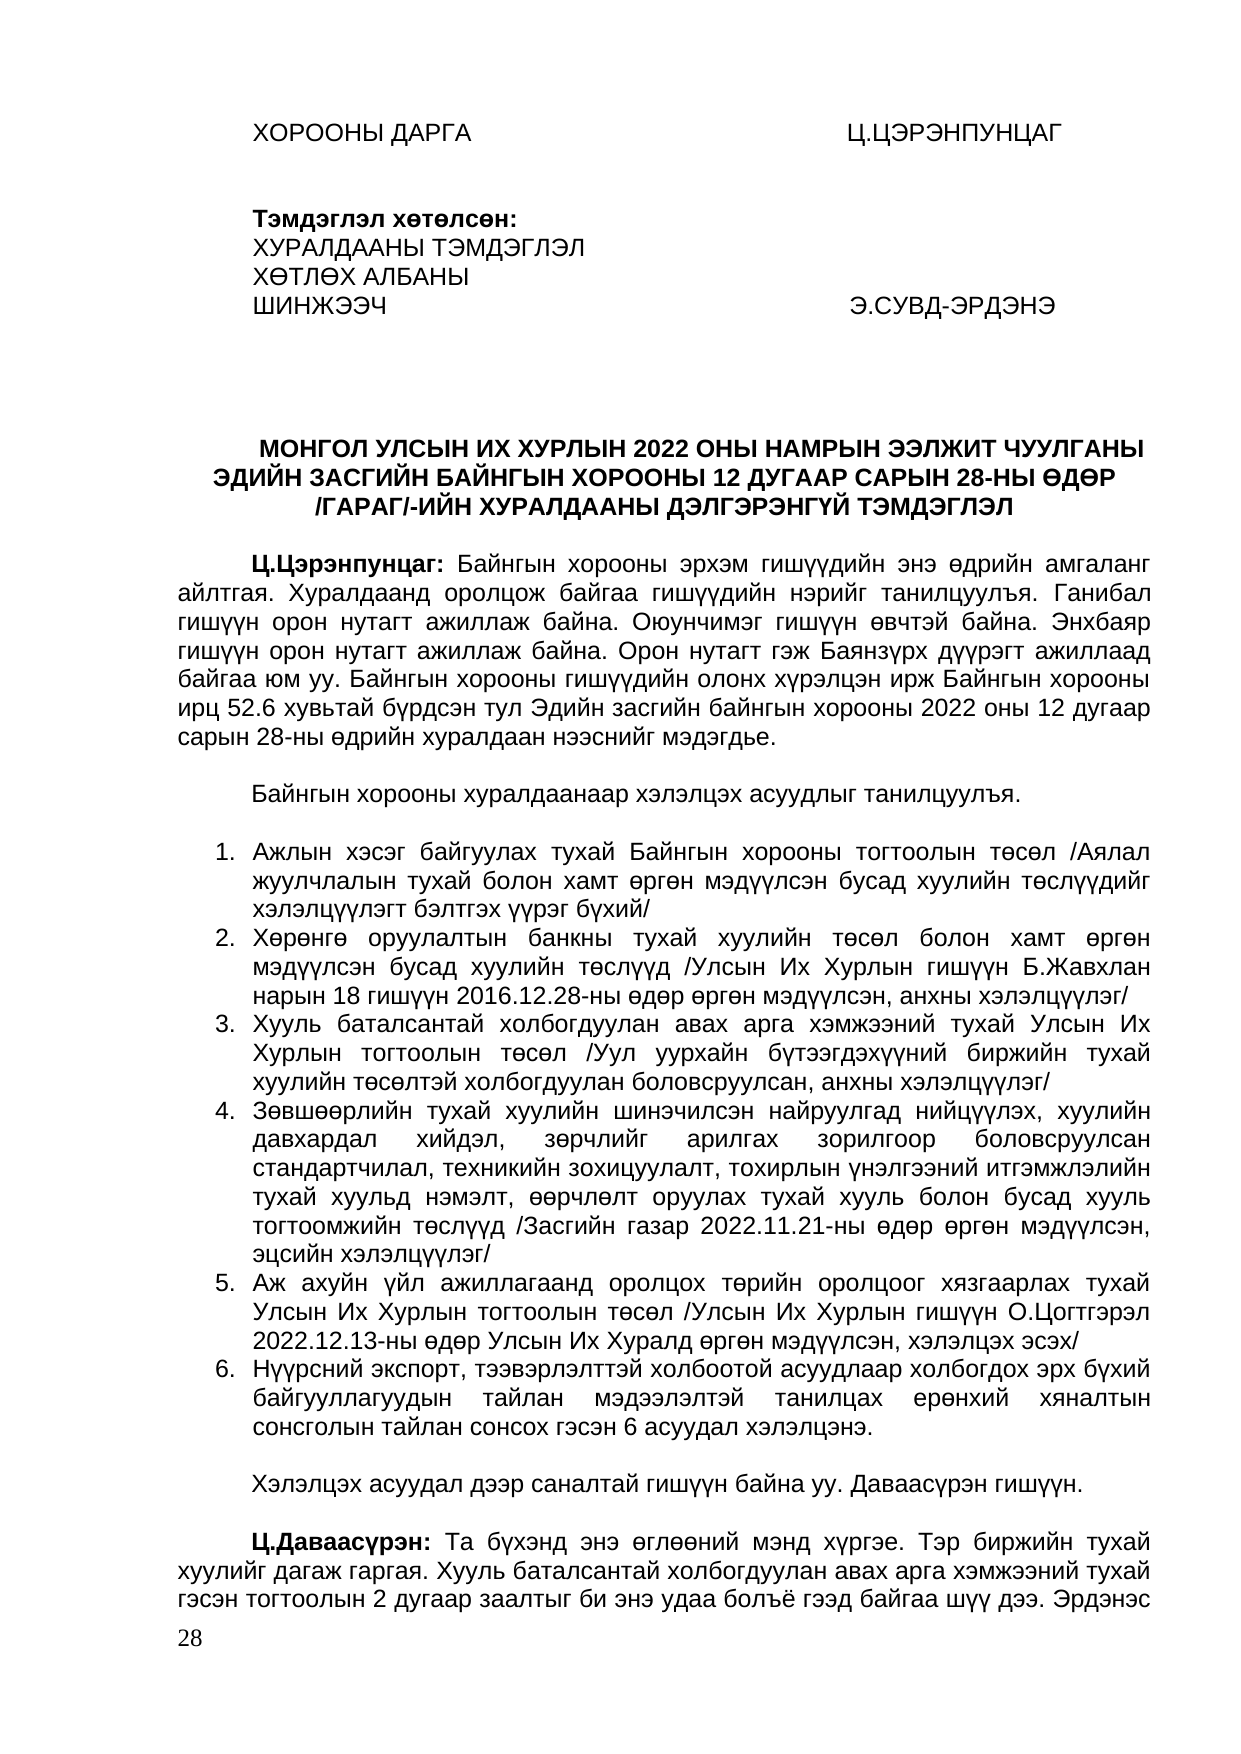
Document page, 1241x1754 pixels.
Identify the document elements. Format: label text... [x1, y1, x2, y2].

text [177, 1527, 1152, 1613]
list Хууль баталсантай холбогдуулан авах арга хэмжээний тухай Улсын Их Хурлын тогтоолын төсөл /Уул уурхайн бүтээгдэхүүний биржийн тухай хуулийн төсөлтэй холбогдуулан боловсруулсан, анхны хэлэлцүүлэг/ [215, 1009, 1152, 1096]
text Тэмдэглэл хөтөлсөн: [177, 204, 1152, 233]
text Байнгын хорооны хуралдаанаар хэлэлцэх асуудлыг танилцуулъя. [177, 779, 1152, 808]
list Хөрөнгө оруулалтын банкны тухай хуулийн төсөл болон хамт өргөн мэдүүлсэн бусад хуулийн төслүүд /Улсын Их Хурлын гишүүн Б.Жавхлан нарын 18 гишүүн 2016.12.28-ны өдөр өргөн мэдүүлсэн, анхны хэлэлцүүлэг/ [215, 923, 1152, 1009]
text ХӨТЛӨХ АЛБАНЫ [177, 262, 1152, 291]
list Зөвшөөрлийн тухай хуулийн шинэчилсэн найруулгад нийцүүлэх, хуулийн давхардал хийдэл, зөрчлийг арилгах зорилгоор боловсруулсан стандартчилал, техникийн зохицуулалт, тохирлын үнэлгээний итгэмжлэлийн тухай хуульд нэмэлт, өөрчлөлт оруулах тухай хууль болон бусад хууль тогтоомжийн төслүүд /Засгийн газар 2022.11.21-ны өдөр өргөн мэдүүлсэн, эцсийн хэлэлцүүлэг/ [215, 1096, 1152, 1268]
list Нүүрсний экспорт, тээвэрлэлттэй холбоотой асуудлаар холбогдох эрх бүхий байгууллагуудын тайлан мэдээлэлтэй танилцах ерөнхий хяналтын сонсголын тайлан сонсох гэсэн 6 асуудал хэлэлцэнэ. [215, 1354, 1152, 1441]
text Ц.Цэрэнпунцаг: Байнгын хорооны эрхэм гишүүдийн энэ өдрийн амгаланг айлтгая. Хуралдаанд оролцож байгаа гишүүдийн нэрийг танилцуулъя. Ганибал гишүүн орон нутагт ажиллаж байна. Оюунчимэг гишүүн өвчтэй байна. Энхбаяр гишүүн орон нутагт ажиллаж байна. Орон нутагт гэж Баянзүрх дүүрэгт ажиллаад байгаа юм уу. Байнгын хорооны гишүүдийн олонх хүрэлцэн ирж Байнгын хорооны ирц 52.6 хувьтай бүрдсэн тул Эдийн засгийн байнгын хорооны 2022 оны 12 дугаар сарын 28-ны өдрийн хуралдаан нээснийг мэдэгдье. [177, 549, 1152, 751]
text ШИНЖЭЭЧ Э.СУВД-ЭРДЭНЭ [177, 291, 1152, 319]
text МОНГОЛ УЛСЫН ИХ ХУРЛЫН 2022 ОНЫ НАМРЫН ЭЭЛЖИТ ЧУУЛГАНЫ [177, 434, 1152, 463]
text ХУРАЛДААНЫ ТЭМДЭГЛЭЛ [177, 233, 1152, 262]
list Аж ахуйн үйл ажиллагаанд оролцох төрийн оролцоог хязгаарлах тухай Улсын Их Хурлын тогтоолын төсөл /Улсын Их Хурлын гишүүн О.Цогтгэрэл 2022.12.13-ны өдөр Улсын Их Хуралд өргөн мэдүүлсэн, хэлэлцэх эсэх/ [215, 1268, 1152, 1354]
list Ажлын хэсэг байгуулах тухай Байнгын хорооны тогтоолын төсөл /Аялал жуулчлалын тухай болон хамт өргөн мэдүүлсэн бусад хуулийн төслүүдийг хэлэлцүүлэгт бэлтгэх үүрэг бүхий/ [215, 837, 1152, 923]
text ХОРООНЫ ДАРГА Ц.ЦЭРЭНПУНЦАГ [177, 118, 1152, 147]
text ЭДИЙН ЗАСГИЙН БАЙНГЫН ХОРООНЫ 12 ДУГААР САРЫН 28-НЫ ӨДӨР [177, 463, 1152, 492]
text /ГАРАГ/-ИЙН ХУРАЛДААНЫ ДЭЛГЭРЭНГҮЙ ТЭМДЭГЛЭЛ [177, 492, 1152, 521]
text Хэлэлцэх асуудал дээр саналтай гишүүн байна уу. Даваасүрэн гишүүн. [177, 1469, 1152, 1498]
